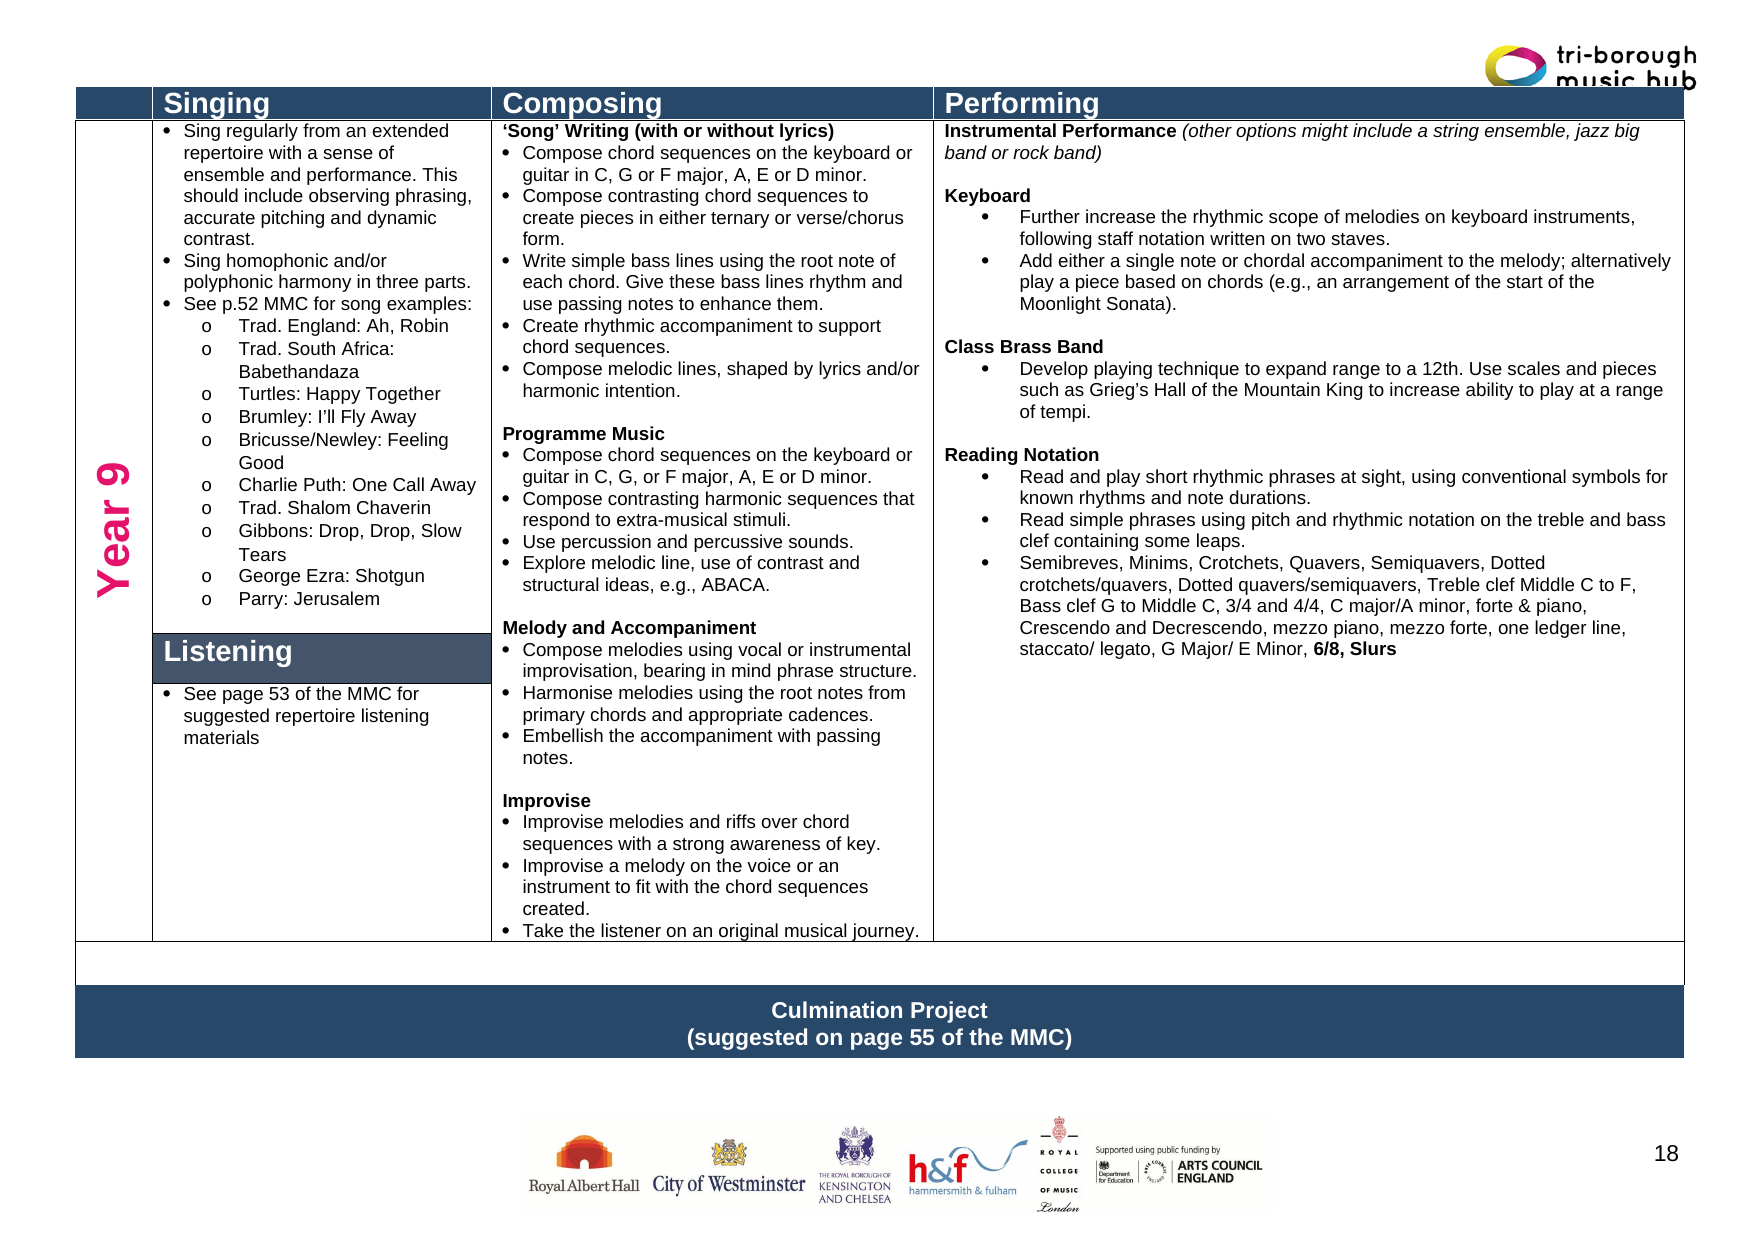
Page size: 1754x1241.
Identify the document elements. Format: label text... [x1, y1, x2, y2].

table_header Performing [934, 87, 1684, 119]
table_cell See page 53 of the MMC for suggested repertoire listening materials [153, 684, 491, 941]
table_cell ‘Song’ Writing (with or without lyrics) Compose chord sequences on the keyboard or guitar in C, G or F major, A, E or D minor. Compose contrasting chord sequences to create pieces in either ternary or verse/chorus form. Write simple bass lines using the root note of each chord. Give these bass lines rhythm and use passing notes to enhance them. Create rhythmic accompaniment to support chord sequences. Compose melodic lines, shaped by lyrics and/or harmonic intention. Programme Music Compose chord sequences on the keyboard or guitar in C, G, or F major, A, E or D minor. Compose contrasting harmonic sequences that respond to extra-musical stimuli. Use percussion and percussive sounds. Explore melodic line, use of contrast and structural ideas, e.g., ABACA. Melody and Accompaniment Compose melodies using vocal or instrumental improvisation, bearing in mind phrase structure. Harmonise melodies using the root notes from primary chords and appropriate cadences. Embellish the accompaniment with passing notes. Improvise Improvise melodies and riffs over chord sequences with a strong awareness of key. Improvise a melody on the voice or an instrument to fit with the chord sequences created. Take the listener on an original musical journey. [492, 121, 933, 941]
table_cell Listening [153, 634, 491, 683]
table_header [76, 87, 152, 119]
picture [1478, 29, 1704, 107]
table_cell Instrumental Performance (other options might include a string ensemble, jazz big band or rock band) Keyboard Further increase the rhythmic scope of melodies on keyboard instruments, following staff notation written on two staves. Add either a single note or chordal accompaniment to the melody; alternatively play a piece based on chords (e.g., an arrangement of the start of the Moonlight Sonata). Class Brass Band Develop playing technique to expand range to a 12th. Use scales and pieces such as Grieg’s Hall of the Mountain King to increase ability to play at a range of tempi. Reading Notation Read and play short rhythmic phrases at sight, using conventional symbols for known rhythms and note durations. Read simple phrases using pitch and rhythmic notation on the treble and bass clef containing some leaps. Semibreves, Minims, Crotchets, Quavers, Semiquavers, Dotted crotchets/quavers, Dotted quavers/semiquavers, Treble clef Middle C to F, Bass clef G to Middle C, 3/4 and 4/4, C major/A minor, forte & piano, Crescendo and Decrescendo, mezzo piano, mezzo forte, one ledger line, staccato/ legato, G Major/ E Minor, 6/8, Slurs [934, 121, 1684, 941]
table_header Composing [492, 87, 933, 119]
table_cell Sing regularly from an extended repertoire with a sense of ensemble and performance. This should include observing phrasing, accurate pitching and dynamic contrast. Sing homophonic and/or polyphonic harmony in three parts. See p.52 MMC for song examples: Trad. England: Ah, Robin Trad. South Africa: Babethandaza Turtles: Happy Together Brumley: I’ll Fly Away Bricusse/Newley: Feeling Good Charlie Puth: One Call Away Trad. Shalom Chaverin Gibbons: Drop, Drop, Slow Tears George Ezra: Shotgun Parry: Jerusalem [153, 121, 491, 633]
table_header Singing [153, 87, 491, 119]
table_cell [76, 942, 1684, 985]
table_cell Culmination Project (suggested on page 55 of the MMC) [75, 985, 1684, 1058]
picture [518, 1116, 1279, 1212]
table_cell Year 9 [76, 121, 152, 941]
